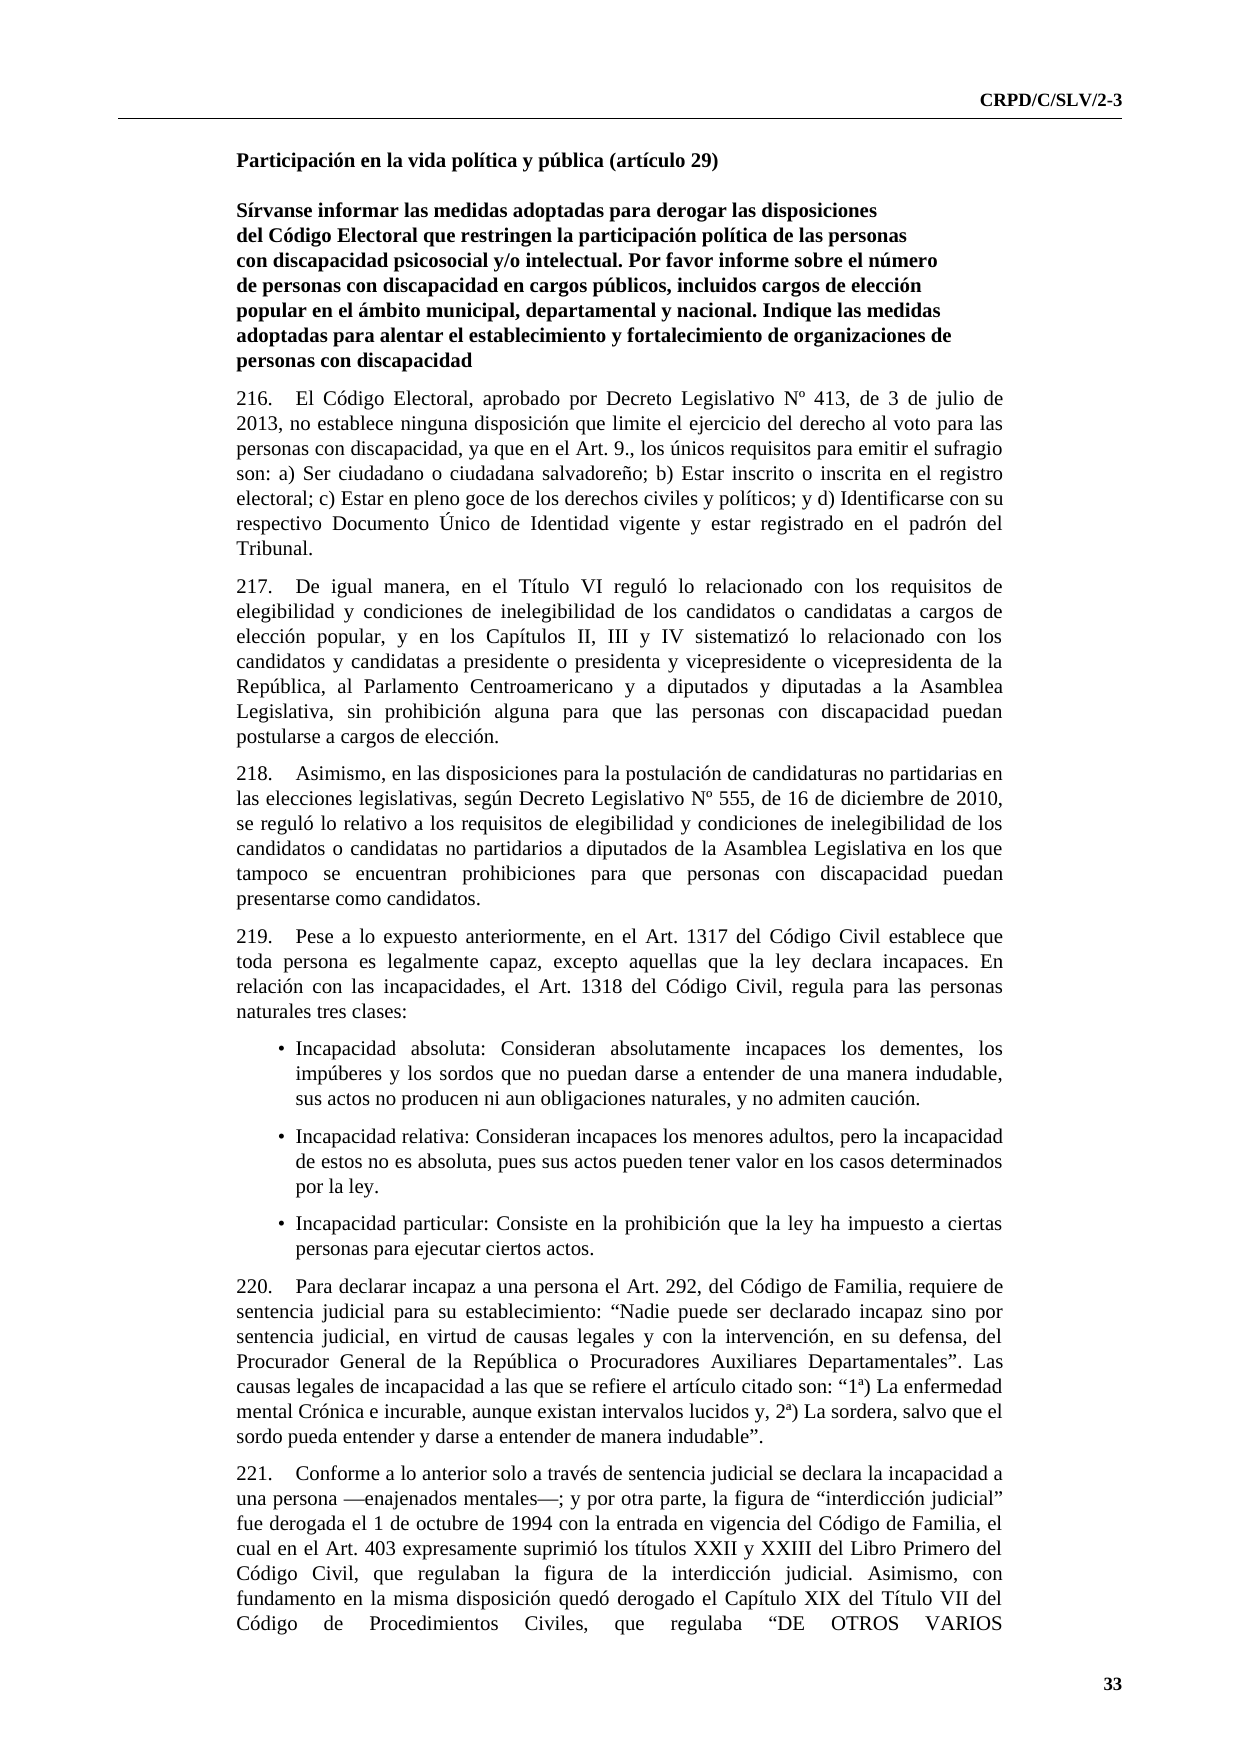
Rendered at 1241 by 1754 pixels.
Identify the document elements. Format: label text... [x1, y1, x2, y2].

text Participación en la vida política y pública (artículo 29) [118, 148, 1004, 173]
text 219. Pese a lo expuesto anteriormente, en el Art. 1317 del Código Civil establece que toda persona es legalmente capaz, excepto aquellas que la ley declara incapaces. En relación con las incapacidades, el Art. 1318 del Código Civil, regula para las personas naturales tres clases: [236, 923, 1004, 1023]
text Sírvanse informar las medidas adoptadas para derogar las disposiciones del Código Electoral que restringen la participación política de las personas con discapacidad psicosocial y/o intelectual. Por favor informe sobre el número de personas con discapacidad en cargos públicos, incluidos cargos de elección popular en el ámbito municipal, departamental y nacional. Indique las medidas adoptadas para alentar el establecimiento y fortalecimiento de organizaciones de personas con discapacidad [236, 198, 1004, 373]
text 216. El Código Electoral, aprobado por Decreto Legislativo Nº 413, de 3 de julio de 2013, no establece ninguna disposición que limite el ejercicio del derecho al voto para las personas con discapacidad, ya que en el Art. 9., los únicos requisitos para emitir el sufragio son: a) Ser ciudadano o ciudadana salvadoreño; b) Estar inscrito o inscrita en el registro electoral; c) Estar en pleno goce de los derechos civiles y políticos; y d) Identificarse con su respectivo Documento Único de Identidad vigente y estar registrado en el padrón del Tribunal. [236, 385, 1004, 560]
text 218. Asimismo, en las disposiciones para la postulación de candidaturas no partidarias en las elecciones legislativas, según Decreto Legislativo Nº 555, de 16 de diciembre de 2010, se reguló lo relativo a los requisitos de elegibilidad y condiciones de inelegibilidad de los candidatos o candidatas no partidarios a diputados de la Asamblea Legislativa en los que tampoco se encuentran prohibiciones para que personas con discapacidad puedan presentarse como candidatos. [236, 760, 1004, 910]
list • Incapacidad relativa: Consideran incapaces los menores adultos, pero la incapacidad de estos no es absoluta, pues sus actos pueden tener valor en los casos determinados por la ley. [278, 1123, 1004, 1198]
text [236, 1460, 1004, 1635]
text 217. De igual manera, en el Título VI reguló lo relacionado con los requisitos de elegibilidad y condiciones de inelegibilidad de los candidatos o candidatas a cargos de elección popular, y en los Capítulos II, III y IV sistematizó lo relacionado con los candidatos y candidatas a presidente o presidenta y vicepresidente o vicepresidenta de la República, al Parlamento Centroamericano y a diputados y diputadas a la Asamblea Legislativa, sin prohibición alguna para que las personas con discapacidad puedan postularse a cargos de elección. [236, 573, 1004, 748]
list • Incapacidad particular: Consiste en la prohibición que la ley ha impuesto a ciertas personas para ejecutar ciertos actos. [278, 1210, 1004, 1260]
text 220. Para declarar incapaz a una persona el Art. 292, del Código de Familia, requiere de sentencia judicial para su establecimiento: “Nadie puede ser declarado incapaz sino por sentencia judicial, en virtud de causas legales y con la intervención, en su defensa, del Procurador General de la República o Procuradores Auxiliares Departamentales”. Las causas legales de incapacidad a las que se refiere el artículo citado son: “1ª) La enfermedad mental Crónica e incurable, aunque existan intervalos lucidos y, 2ª) La sordera, salvo que el sordo pueda entender y darse a entender de manera indudable”. [236, 1273, 1004, 1448]
list • Incapacidad absoluta: Consideran absolutamente incapaces los dementes, los impúberes y los sordos que no puedan darse a entender de una manera indudable, sus actos no producen ni aun obligaciones naturales, y no admiten caución. [278, 1035, 1004, 1110]
